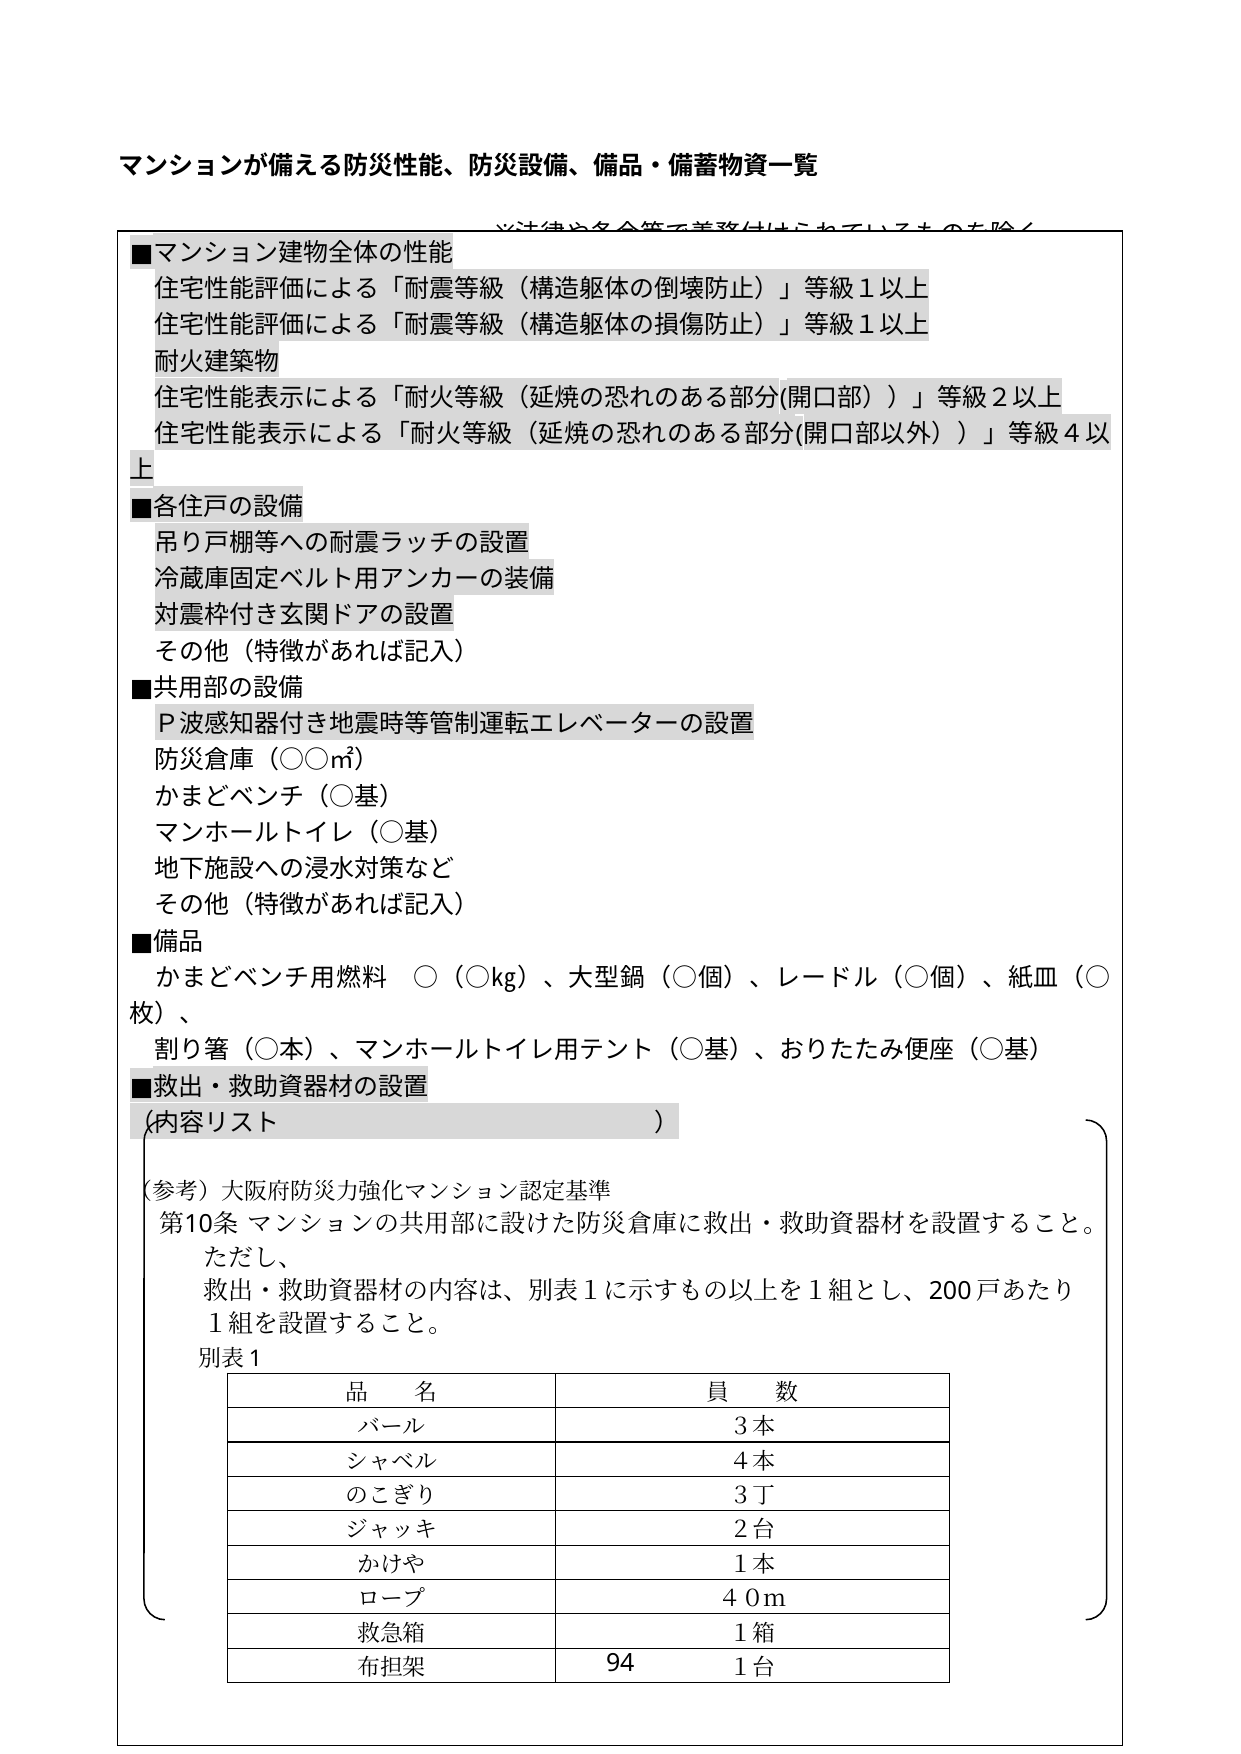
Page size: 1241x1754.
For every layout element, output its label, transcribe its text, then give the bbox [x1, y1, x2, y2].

text マンションが備える防災性能、防災設備、備品・備蓄物資一覧 [118, 130, 1122, 198]
list ※法律や条令等で義務付けられているものを除く [118, 198, 1122, 230]
